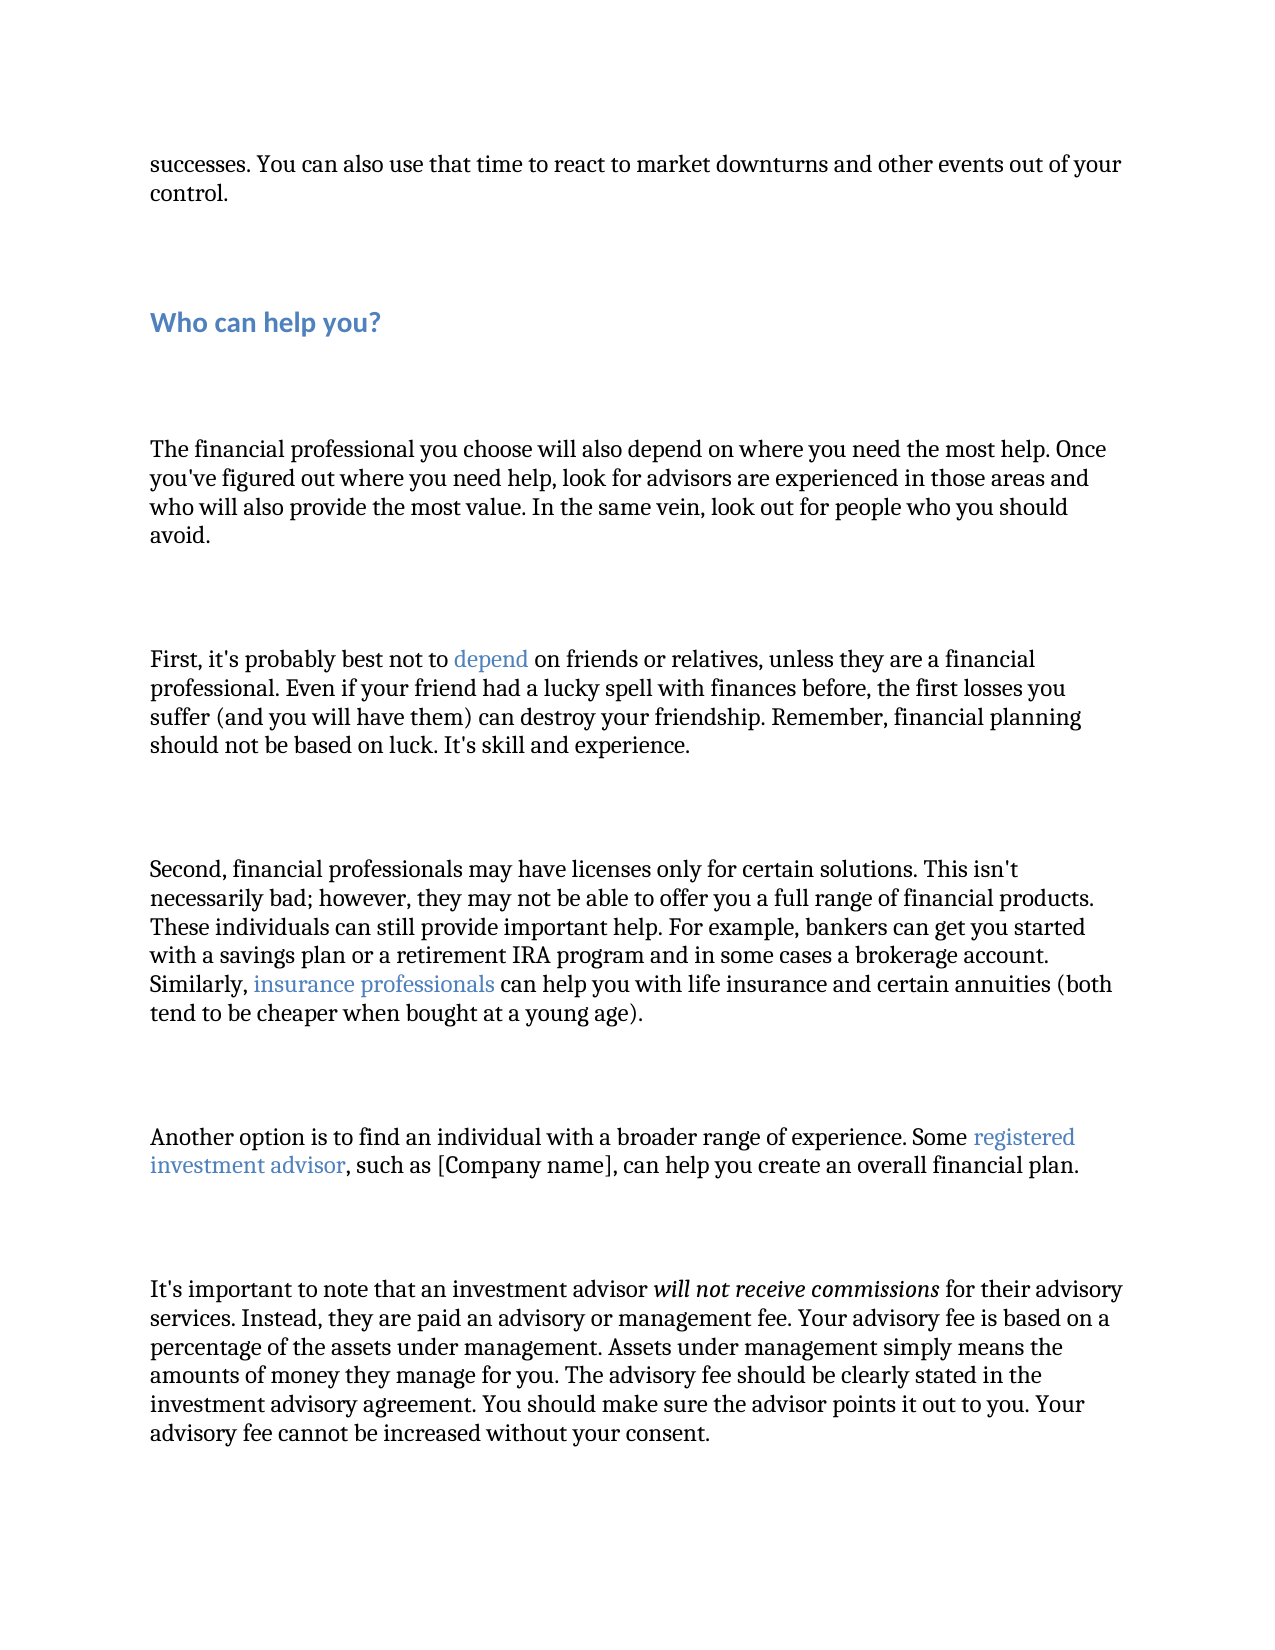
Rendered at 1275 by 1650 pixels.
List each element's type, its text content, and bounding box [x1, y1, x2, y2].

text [150, 150, 1125, 207]
text First, it's probably best not to depend on friends or relatives, unless they are a financial professional. Even if your friend had a lucky spell with finances before, the first losses you suffer (and you will have them) can destroy your friendship. Remember, financial planning should not be based on luck. It's skill and experience. [150, 645, 1125, 760]
text The financial professional you choose will also depend on where you need the most help. Once you've figured out where you need help, look for advisors are experienced in those areas and who will also provide the most value. In the same vein, look out for people who you should avoid. [150, 435, 1125, 550]
subtitle Who can help you? [150, 304, 1125, 340]
text Second, financial professionals may have licenses only for certain solutions. This isn't necessarily bad; however, they may not be able to offer you a full range of financial products. These individuals can still provide important help. For example, bankers can get you started with a savings plan or a retirement IRA program and in some cases a brokerage account. Similarly, insurance professionals can help you with life insurance and certain annuities (both tend to be cheaper when bought at a young age). [150, 855, 1125, 1028]
text It's important to note that an investment advisor will not receive commissions for their advisory services. Instead, they are paid an advisory or management fee. Your advisory fee is based on a percentage of the assets under management. Assets under management simply means the amounts of money they manage for you. The advisory fee should be clearly stated in the investment advisory agreement. You should make sure the advisor points it out to you. Your advisory fee cannot be increased without your consent. [150, 1275, 1125, 1448]
text Another option is to find an individual with a broader range of experience. Some registered investment advisor, such as [Company name], can help you create an overall financial plan. [150, 1123, 1125, 1180]
